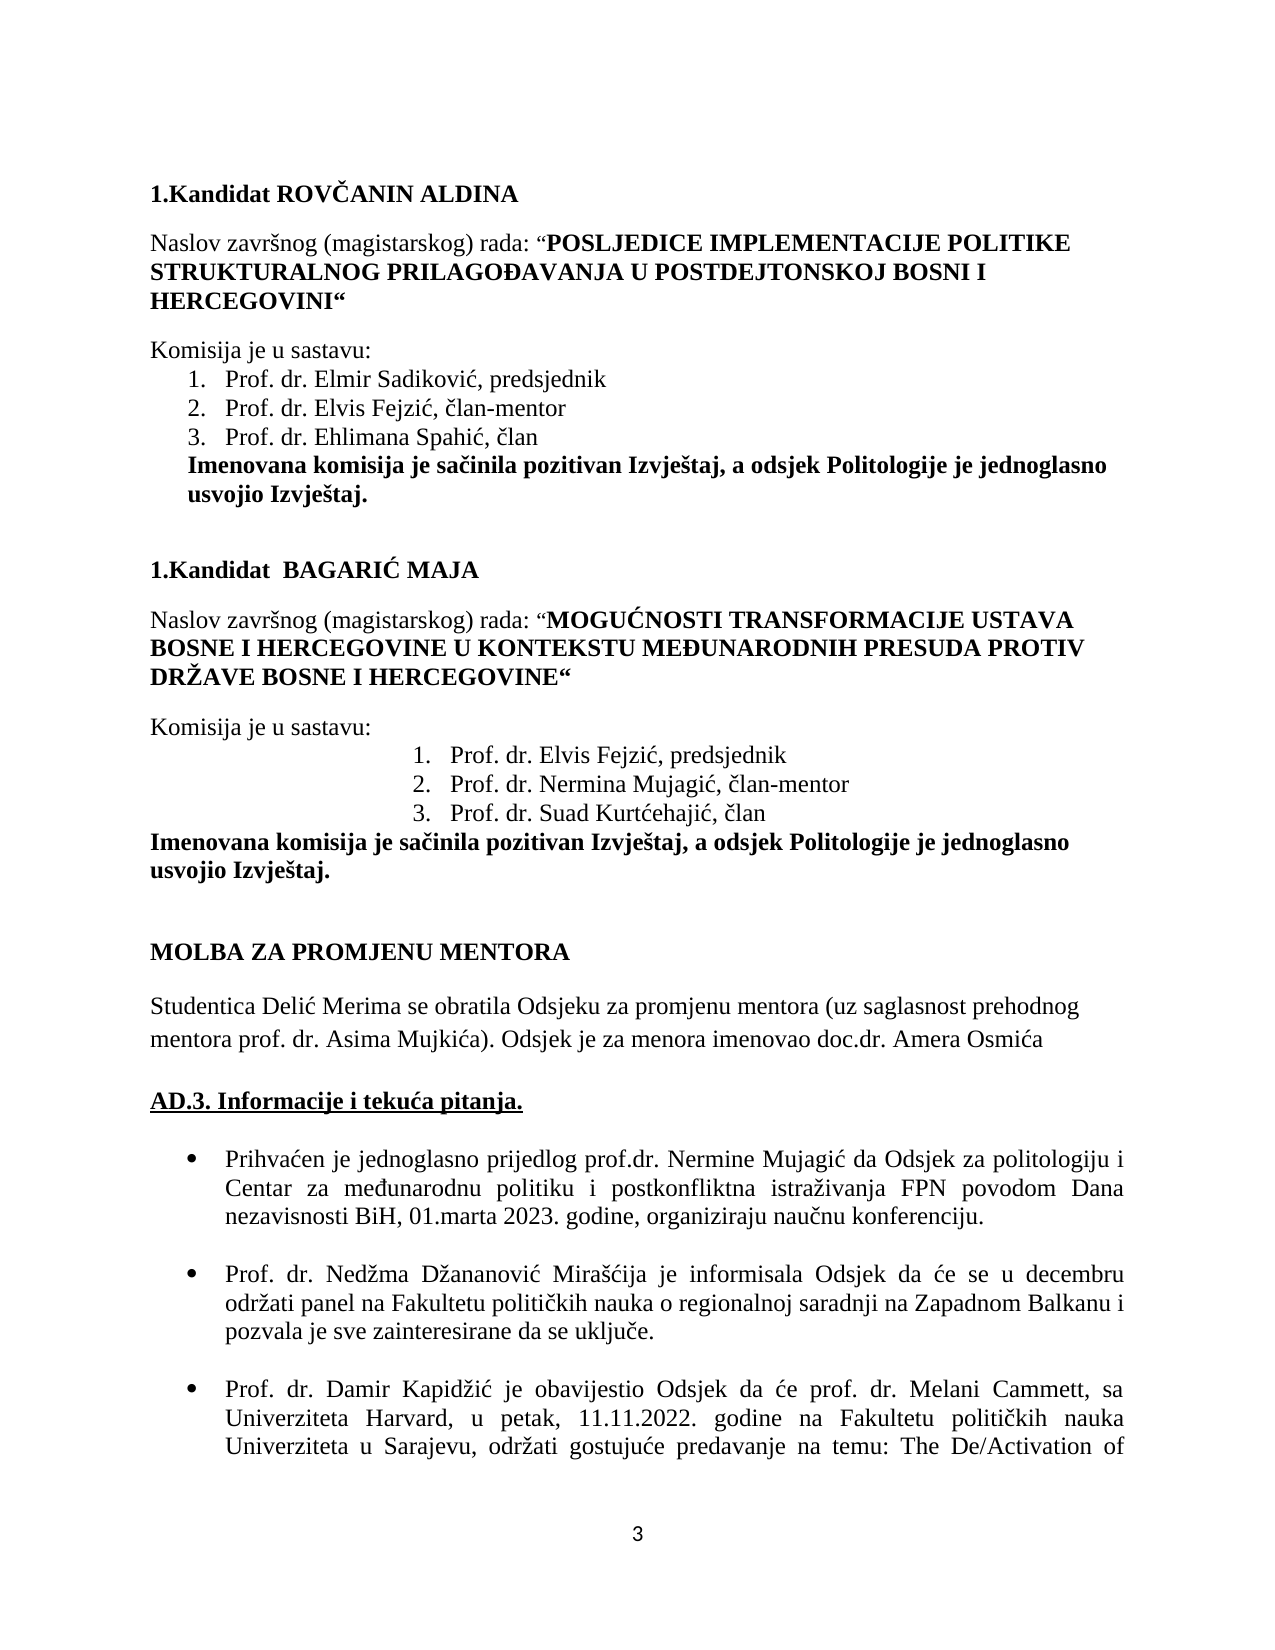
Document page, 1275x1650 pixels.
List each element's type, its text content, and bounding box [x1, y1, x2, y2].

list Prof. dr. Nermina Mujagić, član-mentor [412, 769, 1125, 798]
list Prof. dr. Suad Kurtćehajić, član [412, 798, 1125, 827]
text Komisija je u sastavu: [150, 712, 1125, 741]
list Prof. dr. Ehlimana Spahić, član [187, 422, 1125, 450]
text 1.Kandidat BAGARIĆ MAJA [150, 555, 1125, 584]
list Prof. dr. Elvis Fejzić, član-mentor [187, 393, 1125, 422]
list Prof. dr. Nedžma Džananović Mirašćija je informisala Odsjek da će se u decembru održati panel na Fakultetu političkih nauka o regionalnoj saradnji na Zapadnom Balkanu i pozvala je sve zainteresirane da se uključe. [187, 1259, 1125, 1345]
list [187, 1374, 1125, 1460]
list Prihvaćen je jednoglasno prijedlog prof.dr. Nermine Mujagić da Odsjek za politologiju i Centar za međunarodnu politiku i postkonfliktna istraživanja FPN povodom Dana nezavisnosti BiH, 01.marta 2023. godine, organiziraju naučnu konferenciju. [187, 1144, 1125, 1230]
text Naslov završnog (magistarskog) rada: “POSLJEDICE IMPLEMENTACIJE POLITIKE STRUKTURALNOG PRILAGOĐAVANJA U POSTDEJTONSKOJ BOSNI I HERCEGOVINI“ [150, 228, 1125, 314]
text Studentica Delić Merima se obratila Odsjeku za promjenu mentora (uz saglasnost prehodnog mentora prof. dr. Asima Mujkića). Odsjek je za menora imenovao doc.dr. Amera Osmića [150, 991, 1125, 1053]
list Prof. dr. Elmir Sadiković, predsjednik [187, 364, 1125, 393]
text MOLBA ZA PROMJENU MENTORA [150, 937, 1125, 966]
text 1.Kandidat ROVČANIN ALDINA [150, 179, 1125, 207]
text Imenovana komisija je sačinila pozitivan Izvještaj, a odsjek Politologije je jednoglasno usvojio Izvještaj. [187, 450, 1125, 508]
list Prof. dr. Elvis Fejzić, predsjednik [412, 741, 1125, 769]
text Imenovana komisija je sačinila pozitivan Izvještaj, a odsjek Politologije je jednoglasno usvojio Izvještaj. [150, 827, 1125, 884]
text Komisija je u sastavu: [150, 335, 1125, 364]
text AD.3. Informacije i tekuća pitanja. [150, 1086, 1125, 1115]
text Naslov završnog (magistarskog) rada: “MOGUĆNOSTI TRANSFORMACIJE USTAVA BOSNE I HERCEGOVINE U KONTEKSTU MEĐUNARODNIH PRESUDA PROTIV DRŽAVE BOSNE I HERCEGOVINE“ [150, 605, 1125, 691]
